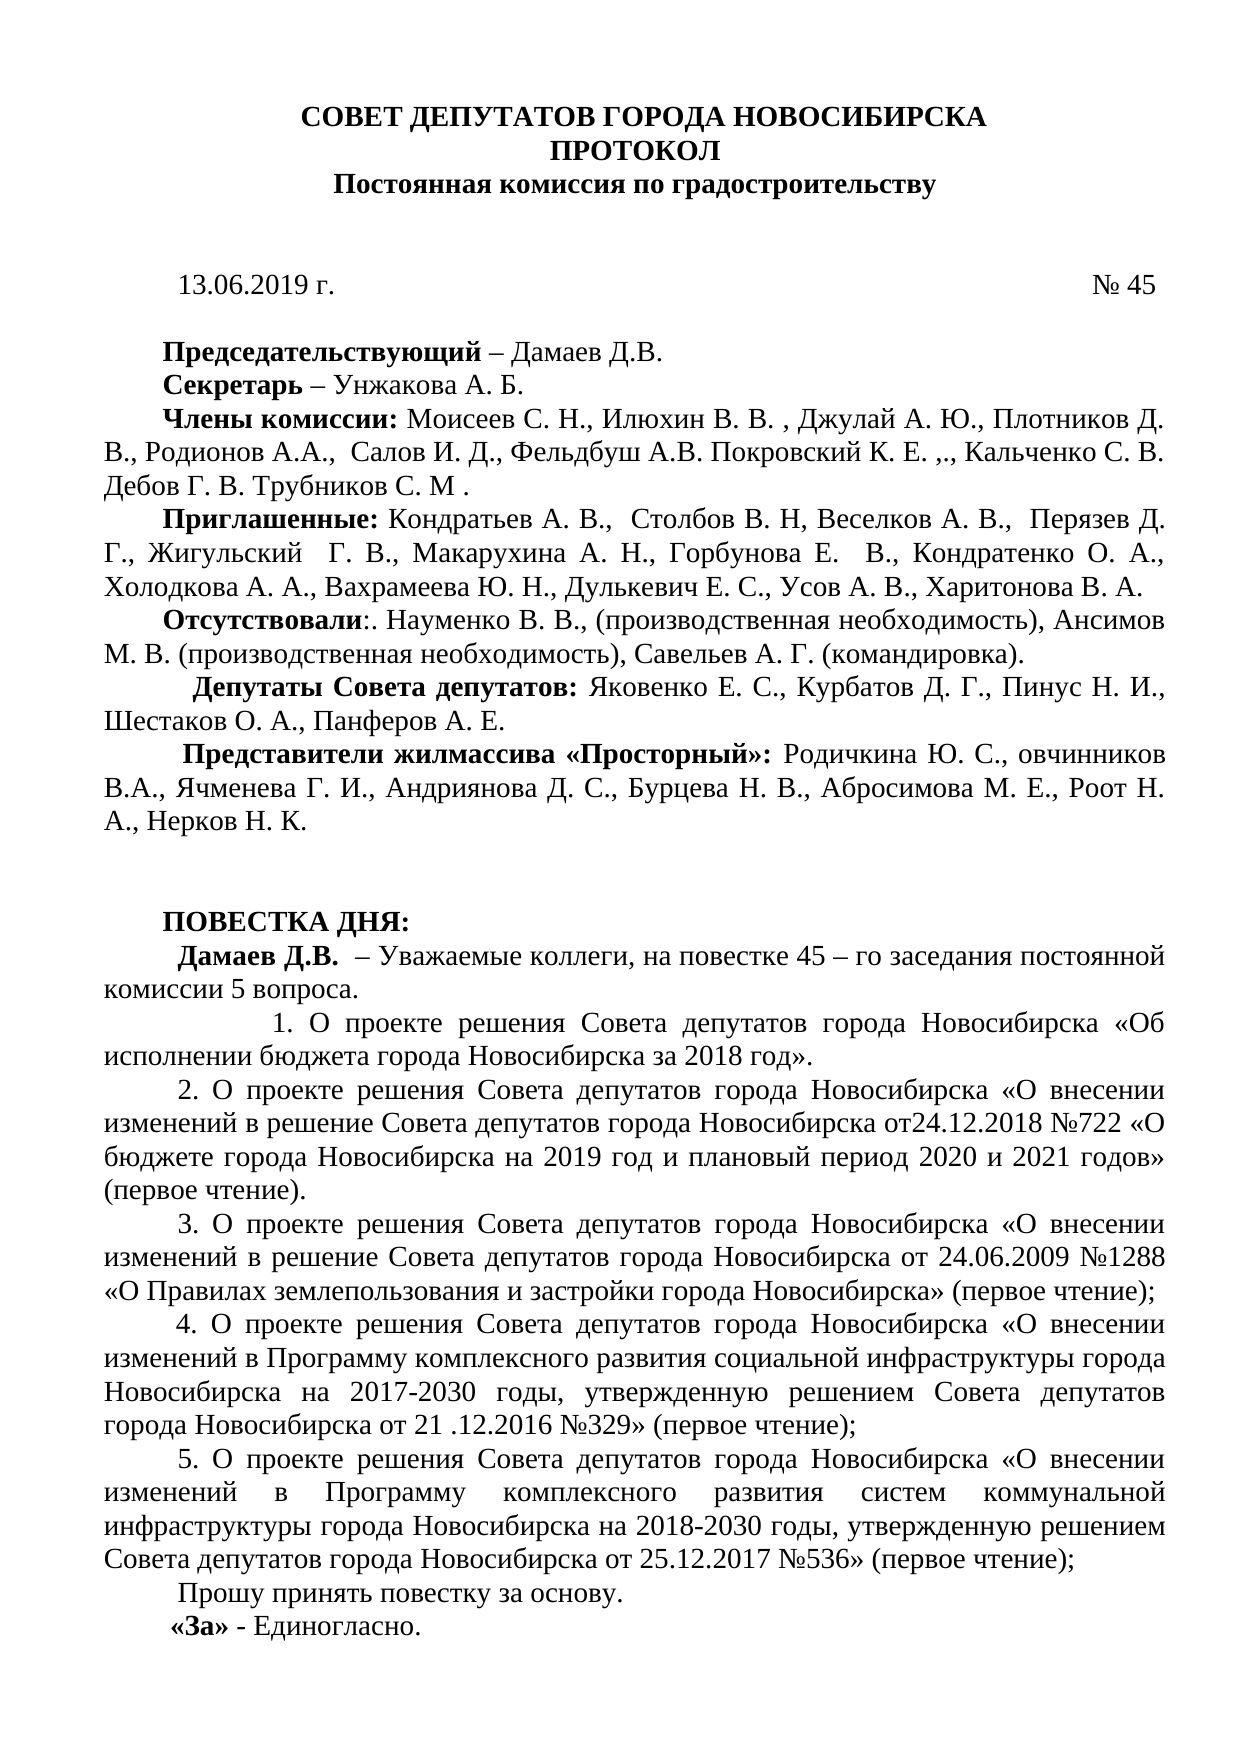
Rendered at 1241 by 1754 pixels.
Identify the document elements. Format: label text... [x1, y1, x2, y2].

text 2. О проекте решения Совета депутатов города Новосибирска «О внесении изменений в решение Совета депутатов города Новосибирска от24.12.2018 №722 «О бюджете города Новосибирска на 2019 год и плановый период 2020 и 2021 годов» (первое чтение). [103, 1072, 1166, 1206]
text Депутаты Совета депутатов: Яковенко Е. С., Курбатов Д. Г., Пинус Н. И., Шестаков О. А., Панферов А. Е. [103, 669, 1166, 736]
text Приглашенные: Кондратьев А. В., Столбов В. Н, Веселков А. В., Перязев Д. Г., Жигульский Г. В., Макарухина А. Н., Горбунова Е. В., Кондратенко О. А., Холодкова А. А., Вахрамеева Ю. Н., Дулькевич Е. С., Усов А. В., Харитонова В. А. [103, 502, 1166, 602]
text 13.06.2019 г. № 45 [103, 267, 1166, 300]
text 5. О проекте решения Совета депутатов города Новосибирска «О внесении изменений в Программу комплексного развития систем коммунальной инфраструктуры города Новосибирска на 2018-2030 годы, утвержденную решением Совета депутатов города Новосибирска от 25.12.2017 №536» (первое чтение); [103, 1441, 1166, 1575]
text ПРОТОКОЛ [103, 133, 1166, 166]
text 3. О проекте решения Совета депутатов города Новосибирска «О внесении изменений в решение Совета депутатов города Новосибирска от 24.06.2009 №1288 «О Правилах землепользования и застройки города Новосибирска» (первое чтение); [103, 1206, 1166, 1307]
text Секретарь – Унжакова А. Б. [103, 367, 1166, 401]
text Отсутствовали:. Науменко В. В., (производственная необходимость), Ансимов М. В. (производственная необходимость), Савельев А. Г. (командировка). [103, 602, 1166, 669]
text Представители жилмассива «Просторный»: Родичкина Ю. С., овчинников В.А., Ячменева Г. И., Андриянова Д. С., Бурцева Н. В., Абросимова М. Е., Роот Н. А., Нерков Н. К. [103, 736, 1166, 837]
text Члены комиссии: Моисеев С. Н., Илюхин В. В. , Джулай А. Ю., Плотников Д. В., Родионов А.А., Салов И. Д., Фельдбуш А.В. Покровский К. Е. ,., Кальченко С. В. Дебов Г. В. Трубников С. М . [103, 401, 1166, 502]
text «За» - Единогласно. [103, 1608, 1166, 1642]
text 4. О проекте решения Совета депутатов города Новосибирска «О внесении изменений в Программу комплексного развития социальной инфраструктуры города Новосибирска на 2017-2030 годы, утвержденную решением Совета депутатов города Новосибирска от 21 .12.2016 №329» (первое чтение); [103, 1307, 1166, 1441]
text Председательствующий – Дамаев Д.В. [103, 334, 1166, 367]
text 1. О проекте решения Совета депутатов города Новосибирска «Об исполнении бюджета города Новосибирска за 2018 год». [103, 1005, 1166, 1072]
text Дамаев Д.В. – Уважаемые коллеги, на повестке 45 – го заседания постоянной комиссии 5 вопроса. [103, 938, 1166, 1005]
text ПОВЕСТКА ДНЯ: [103, 904, 1166, 938]
text Постоянная комиссия по градостроительству [103, 166, 1166, 200]
text СОВЕТ ДЕПУТАТОВ ГОРОДА НОВОСИБИРСКА [103, 99, 1166, 133]
text Прошу принять повестку за основу. [103, 1575, 1166, 1608]
